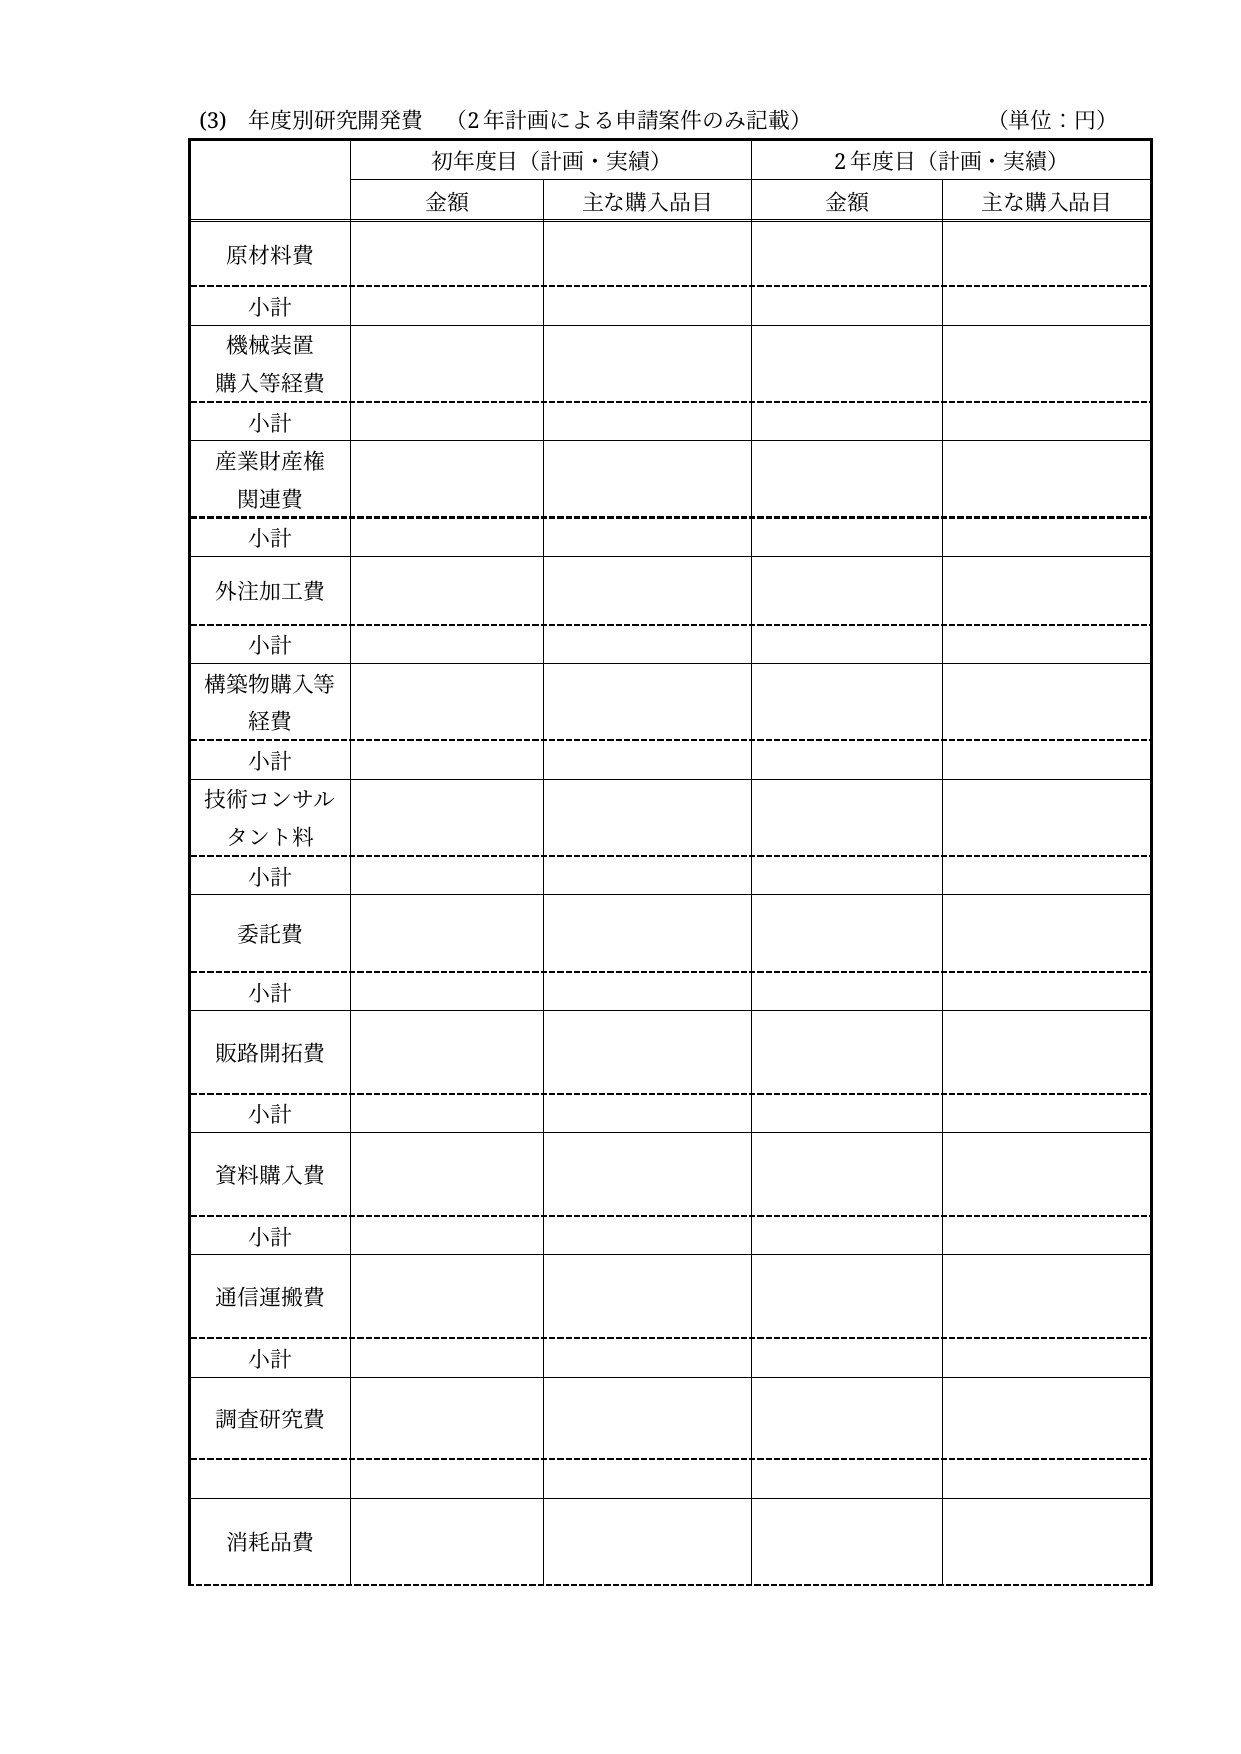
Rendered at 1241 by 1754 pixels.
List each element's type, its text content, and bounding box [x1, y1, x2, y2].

table_cell 小計 [191, 971, 350, 1010]
table_cell [351, 895, 543, 971]
table_cell [544, 780, 751, 855]
table_cell [351, 780, 543, 855]
table_cell [544, 1093, 751, 1132]
table_cell [544, 971, 751, 1010]
table_cell [351, 1093, 543, 1132]
table_cell [544, 1458, 751, 1498]
table_cell [943, 1255, 1150, 1337]
table_header 2年度目（計画・実績） [752, 141, 1150, 178]
table_cell 金額 [351, 180, 543, 219]
table_cell [943, 1458, 1150, 1498]
table_cell [351, 557, 543, 623]
table_cell [943, 1337, 1150, 1377]
table_cell 販路開拓費 [191, 1011, 350, 1093]
table_cell 消耗品費 [191, 1499, 350, 1584]
table_cell [544, 739, 751, 779]
table_cell [943, 222, 1150, 285]
table_cell 構築物購入等 経費 [191, 664, 350, 739]
table_cell [752, 1011, 942, 1093]
table_cell [351, 1337, 543, 1377]
table_cell 小計 [191, 1215, 350, 1254]
table_cell [943, 1499, 1150, 1584]
table_cell [752, 780, 942, 855]
table_cell 小計 [191, 1337, 350, 1377]
table_cell 委託費 [191, 895, 350, 971]
table_cell [544, 1133, 751, 1215]
table_cell [752, 1215, 942, 1254]
table_cell [351, 739, 543, 779]
table_cell [351, 971, 543, 1010]
table_cell 小計 [191, 624, 350, 663]
table_cell [752, 664, 942, 739]
table_cell [544, 1378, 751, 1458]
table_cell [943, 855, 1150, 894]
table_cell [544, 401, 751, 440]
table_header 初年度目（計画・実績） [351, 141, 751, 178]
text (3) 年度別研究開発費 （2年計画による申請案件のみ記載） （単位：円） [177, 100, 1154, 138]
table_cell [544, 895, 751, 971]
table_cell 小計 [191, 516, 350, 556]
table_header [191, 141, 350, 219]
table_cell [752, 1458, 942, 1498]
table_cell [351, 664, 543, 739]
table_cell 資料購入費 [191, 1133, 350, 1215]
table_cell [544, 516, 751, 556]
table_cell [351, 222, 543, 285]
table_cell [943, 624, 1150, 663]
table_cell [351, 1215, 543, 1254]
table_cell 外注加工費 [191, 557, 350, 623]
table_cell 技術コンサル タント料 [191, 780, 350, 855]
table_cell [752, 1093, 942, 1132]
table_cell [943, 401, 1150, 440]
table_cell 小計 [191, 855, 350, 894]
table_cell [351, 1133, 543, 1215]
table_cell [544, 1255, 751, 1337]
table_cell [943, 664, 1150, 739]
table_cell [351, 285, 543, 325]
table_cell 小計 [191, 1093, 350, 1132]
table_cell [752, 326, 942, 401]
table_cell 金額 [752, 180, 942, 219]
table_cell [943, 895, 1150, 971]
table_cell [752, 1337, 942, 1377]
table_cell [943, 557, 1150, 623]
table_cell [752, 516, 942, 556]
table_cell [943, 1378, 1150, 1458]
table_cell [943, 326, 1150, 401]
table_cell [544, 855, 751, 894]
table_cell 小計 [191, 285, 350, 325]
table_cell [544, 624, 751, 663]
table_cell [943, 285, 1150, 325]
table_cell [544, 557, 751, 623]
table_cell [544, 1011, 751, 1093]
table_cell [943, 1011, 1150, 1093]
table_cell [544, 1215, 751, 1254]
table_cell [544, 1337, 751, 1377]
table_cell [351, 855, 543, 894]
table_cell 産業財産権 関連費 [191, 441, 350, 516]
table_cell 主な購入品目 [943, 180, 1150, 219]
table_cell [544, 664, 751, 739]
table_cell [544, 222, 751, 285]
table_cell 小計 [191, 401, 350, 440]
table_cell [752, 222, 942, 285]
table_cell [752, 1255, 942, 1337]
table_cell [943, 971, 1150, 1010]
table_cell [544, 326, 751, 401]
table_cell [752, 971, 942, 1010]
table_cell [544, 441, 751, 516]
table_cell [752, 401, 942, 440]
table_cell [351, 1378, 543, 1458]
table_cell [351, 1255, 543, 1337]
table_cell [544, 1499, 751, 1584]
table_cell [943, 1093, 1150, 1132]
table_cell [752, 739, 942, 779]
table_cell [191, 1458, 350, 1498]
table_cell [752, 855, 942, 894]
table_cell [351, 326, 543, 401]
table_cell [752, 624, 942, 663]
table_cell [943, 1215, 1150, 1254]
table_cell [351, 1499, 543, 1584]
table_cell [752, 441, 942, 516]
table_cell [351, 441, 543, 516]
table_cell 小計 [191, 739, 350, 779]
table_cell [943, 441, 1150, 516]
table_cell 原材料費 [191, 222, 350, 285]
table_cell [351, 516, 543, 556]
table_cell [752, 895, 942, 971]
table_cell [351, 624, 543, 663]
table_cell 調査研究費 [191, 1378, 350, 1458]
table_cell [752, 1499, 942, 1584]
table_cell [752, 557, 942, 623]
table_cell [752, 285, 942, 325]
table_cell [351, 1011, 543, 1093]
table_cell [943, 780, 1150, 855]
table_cell [544, 285, 751, 325]
table_cell [943, 1133, 1150, 1215]
table_cell 主な購入品目 [544, 180, 751, 219]
table_cell [351, 1458, 543, 1498]
table_cell [752, 1378, 942, 1458]
table_cell [943, 739, 1150, 779]
table_cell [943, 516, 1150, 556]
table_cell 通信運搬費 [191, 1255, 350, 1337]
table_cell [752, 1133, 942, 1215]
table_cell 機械装置 購入等経費 [191, 326, 350, 401]
table_cell [351, 401, 543, 440]
